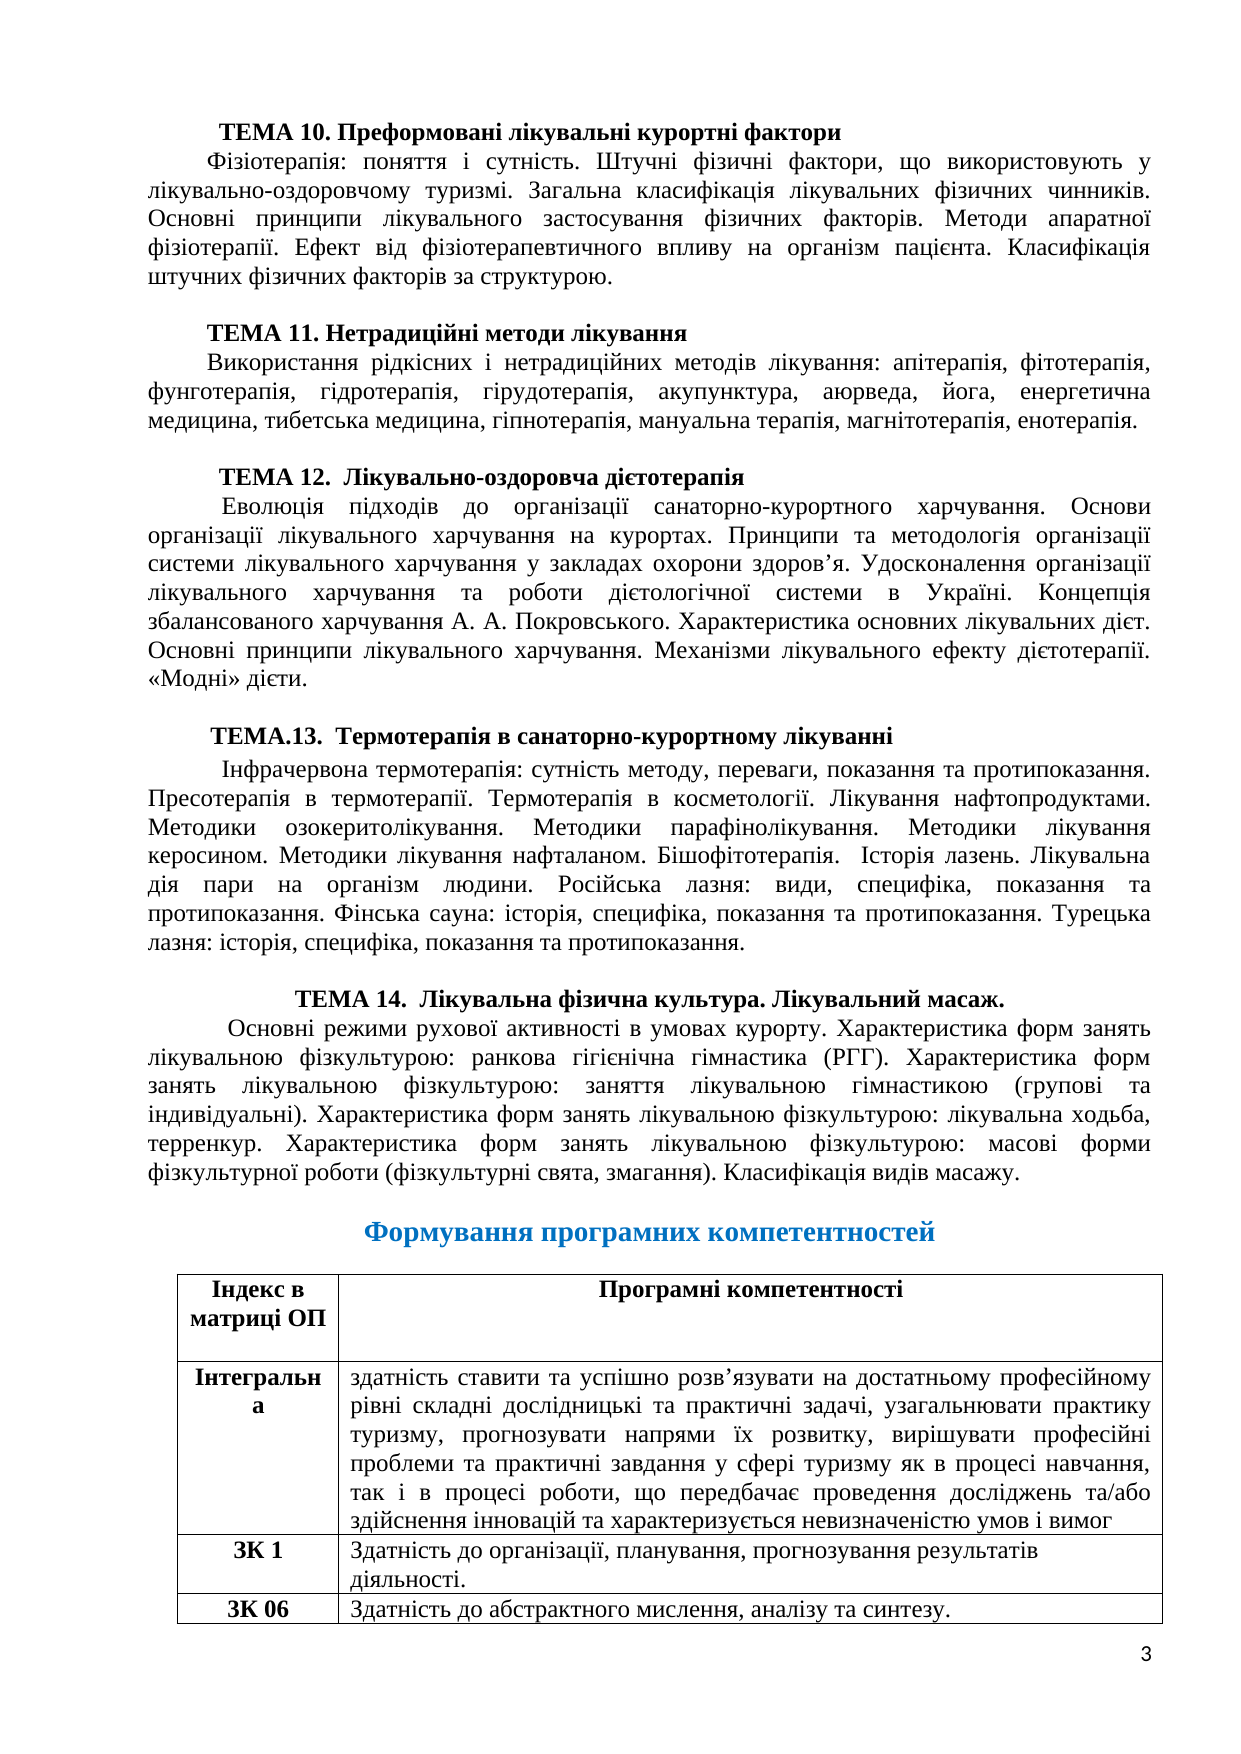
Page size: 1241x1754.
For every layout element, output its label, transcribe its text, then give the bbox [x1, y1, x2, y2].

text Фізіотерапія: поняття і сутність. Штучні фізичні фактори, що використовують у лікувально-оздоровчому туризмі. Загальна класифікація лікувальних фізичних чинників. Основні принципи лікувального застосування фізичних факторів. Методи апаратної фізіотерапії. Ефект від фізіотерапевтичного впливу на організм пацієнта. Класифікація штучних фізичних факторів за структурою. [148, 146, 1152, 290]
text Формування програмних компетентностей [148, 1214, 1152, 1248]
table_cell Інтегральна [178, 1362, 338, 1534]
table_cell 3К 06 [178, 1594, 338, 1623]
table_cell здатність ставити та успішно розв’язувати на достатньому професійному рівні складні дослідницькі та практичні задачі, узагальнювати практику туризму, прогнозувати напрями їх розвитку, вирішувати професійні проблеми та практичні завдання у сфері туризму як в процесі навчання, так і в процесі роботи, що передбачає проведення досліджень та/або здійснення інновацій та характеризується невизначеністю умов і вимог [339, 1362, 1162, 1534]
table_header Програмні компетентності [339, 1275, 1162, 1361]
text ТЕМА 14. Лікувальна фізична культура. Лікувальний масаж. [148, 984, 1152, 1013]
table_header Індекс в матриці ОП [178, 1275, 338, 1361]
text ТЕМА 12. Лікувально-оздоровча дієтотерапія [148, 462, 1152, 491]
table_cell Здатність до організації, планування, прогнозування результатів діяльності. [339, 1535, 1162, 1593]
text Еволюція підходів до організації санаторно-курортного харчування. Основи організації лікувального харчування на курортах. Принципи та методологія організації системи лікувального харчування у закладах охорони здоров’я. Удосконалення організації лікувального харчування та роботи дієтологічної системи в Україні. Концепція збалансованого харчування А. А. Покровського. Характеристика основних лікувальних дієт. Основні принципи лікувального харчування. Механізми лікувального ефекту дієтотерапії. «Модні» дієти. [148, 491, 1152, 692]
text Використання рідкісних і нетрадиційних методів лікування: апітерапія, фітотерапія, фунготерапія, гідротерапія, гірудотерапія, акупунктура, аюрведа, йога, енергетична медицина, тибетська медицина, гіпнотерапія, мануальна терапія, магнітотерапія, енотерапія. [148, 347, 1152, 433]
table_cell Здатність до абстрактного мислення, аналізу та синтезу. [339, 1594, 1162, 1623]
table_cell ЗК 1 [178, 1535, 338, 1593]
text Основні режими рухової активності в умовах курорту. Характеристика форм занять лікувальною фізкультурою: ранкова гігієнічна гімнастика (РГГ). Характеристика форм занять лікувальною фізкультурою: заняття лікувальною гімнастикою (групові та індивідуальні). Характеристика форм занять лікувальною фізкультурою: лікувальна ходьба, терренкур. Характеристика форм занять лікувальною фізкультурою: масові форми фізкультурної роботи (фізкультурні свята, змагання). Класифікація видів масажу. [148, 1013, 1152, 1185]
text ТЕМА.13. Термотерапія в санаторно-курортному лікуванні [148, 721, 1152, 750]
text ТЕМА 10. Преформовані лікувальні курортні фактори [148, 117, 1152, 146]
text ТЕМА 11. Нетрадиційні методи лікування [148, 318, 1152, 347]
text Інфрачервона термотерапія: сутність методу, переваги, показання та протипоказання. Пресотерапія в термотерапії. Термотерапія в косметології. Лікування нафтопродуктами. Методики озокеритолікування. Методики парафінолікування. Методики лікування керосином. Методики лікування нафталаном. Бішофітотерапія. Історія лазень. Лікувальна дія пари на організм людини. Російська лазня: види, специфіка, показання та протипоказання. Фінська сауна: історія, специфіка, показання та протипоказання. Турецька лазня: історія, специфіка, показання та протипоказання. [148, 754, 1152, 955]
